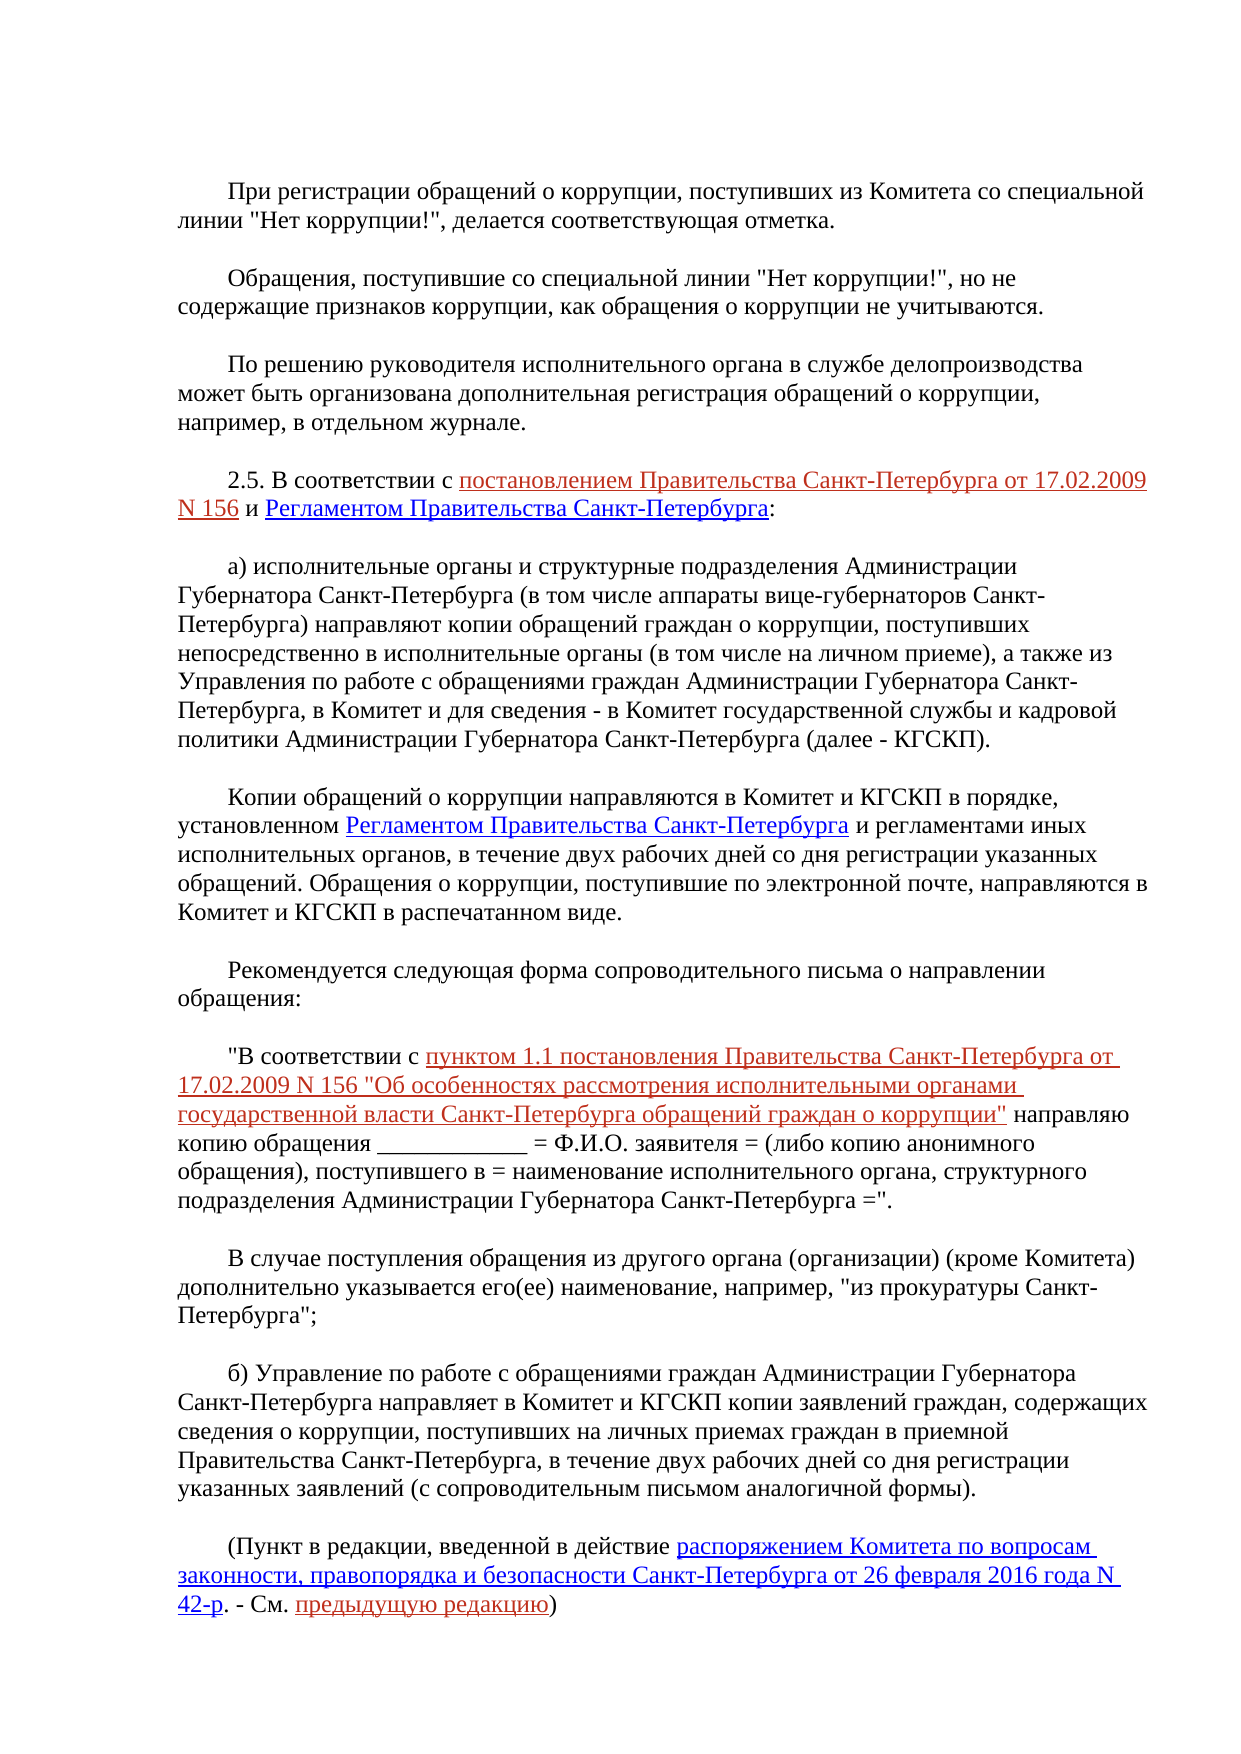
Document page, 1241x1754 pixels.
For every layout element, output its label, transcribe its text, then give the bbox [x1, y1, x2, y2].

text 2.5. В соответствии с постановлением Правительства Санкт-Петербурга от 17.02.2009 N 156 и Регламентом Правительства Санкт-Петербурга: [177, 465, 1152, 522]
text (Пункт в редакции, введенной в действие распоряжением Комитета по вопросам законности, правопорядка и безопасности Санкт-Петербурга от 26 февраля 2016 года N 42-р. - См. предыдущую редакцию) [177, 1531, 1152, 1618]
text Копии обращений о коррупции направляются в Комитет и КГСКП в порядке, установленном Регламентом Правительства Санкт-Петербурга и регламентами иных исполнительных органов, в течение двух рабочих дней со дня регистрации указанных обращений. Обращения о коррупции, поступившие по электронной почте, направляются в Комитет и КГСКП в распечатанном виде. [177, 782, 1152, 926]
text Рекомендуется следующая форма сопроводительного письма о направлении обращения: [177, 955, 1152, 1012]
text По решению руководителя исполнительного органа в службе делопроизводства может быть организована дополнительная регистрация обращений о коррупции, например, в отдельном журнале. [177, 349, 1152, 436]
text а) исполнительные органы и структурные подразделения Администрации Губернатора Санкт-Петербурга (в том числе аппараты вице-губернаторов Санкт-Петербурга) направляют копии обращений граждан о коррупции, поступивших непосредственно в исполнительные органы (в том числе на личном приеме), а также из Управления по работе с обращениями граждан Администрации Губернатора Санкт-Петербурга, в Комитет и для сведения - в Комитет государственной службы и кадровой политики Администрации Губернатора Санкт-Петербурга (далее - КГСКП). [177, 551, 1152, 753]
text б) Управление по работе с обращениями граждан Администрации Губернатора Санкт-Петербурга направляет в Комитет и КГСКП копии заявлений граждан, содержащих сведения о коррупции, поступивших на личных приемах граждан в приемной Правительства Санкт-Петербурга, в течение двух рабочих дней со дня регистрации указанных заявлений (с сопроводительным письмом аналогичной формы). [177, 1358, 1152, 1502]
text "В соответствии с пунктом 1.1 постановления Правительства Санкт-Петербурга от 17.02.2009 N 156 "Об особенностях рассмотрения исполнительными органами государственной власти Санкт-Петербурга обращений граждан о коррупции" направляю копию обращения ____________ = Ф.И.О. заявителя = (либо копию анонимного обращения), поступившего в = наименование исполнительного органа, структурного подразделения Администрации Губернатора Санкт-Петербурга =". [177, 1041, 1152, 1214]
text Обращения, поступившие со специальной линии "Нет коррупции!", но не содержащие признаков коррупции, как обращения о коррупции не учитываются. [177, 263, 1152, 320]
text При регистрации обращений о коррупции, поступивших из Комитета со специальной линии "Нет коррупции!", делается соответствующая отметка. [177, 176, 1152, 233]
text В случае поступления обращения из другого органа (организации) (кроме Комитета) дополнительно указывается его(ее) наименование, например, "из прокуратуры Санкт-Петербурга"; [177, 1243, 1152, 1329]
